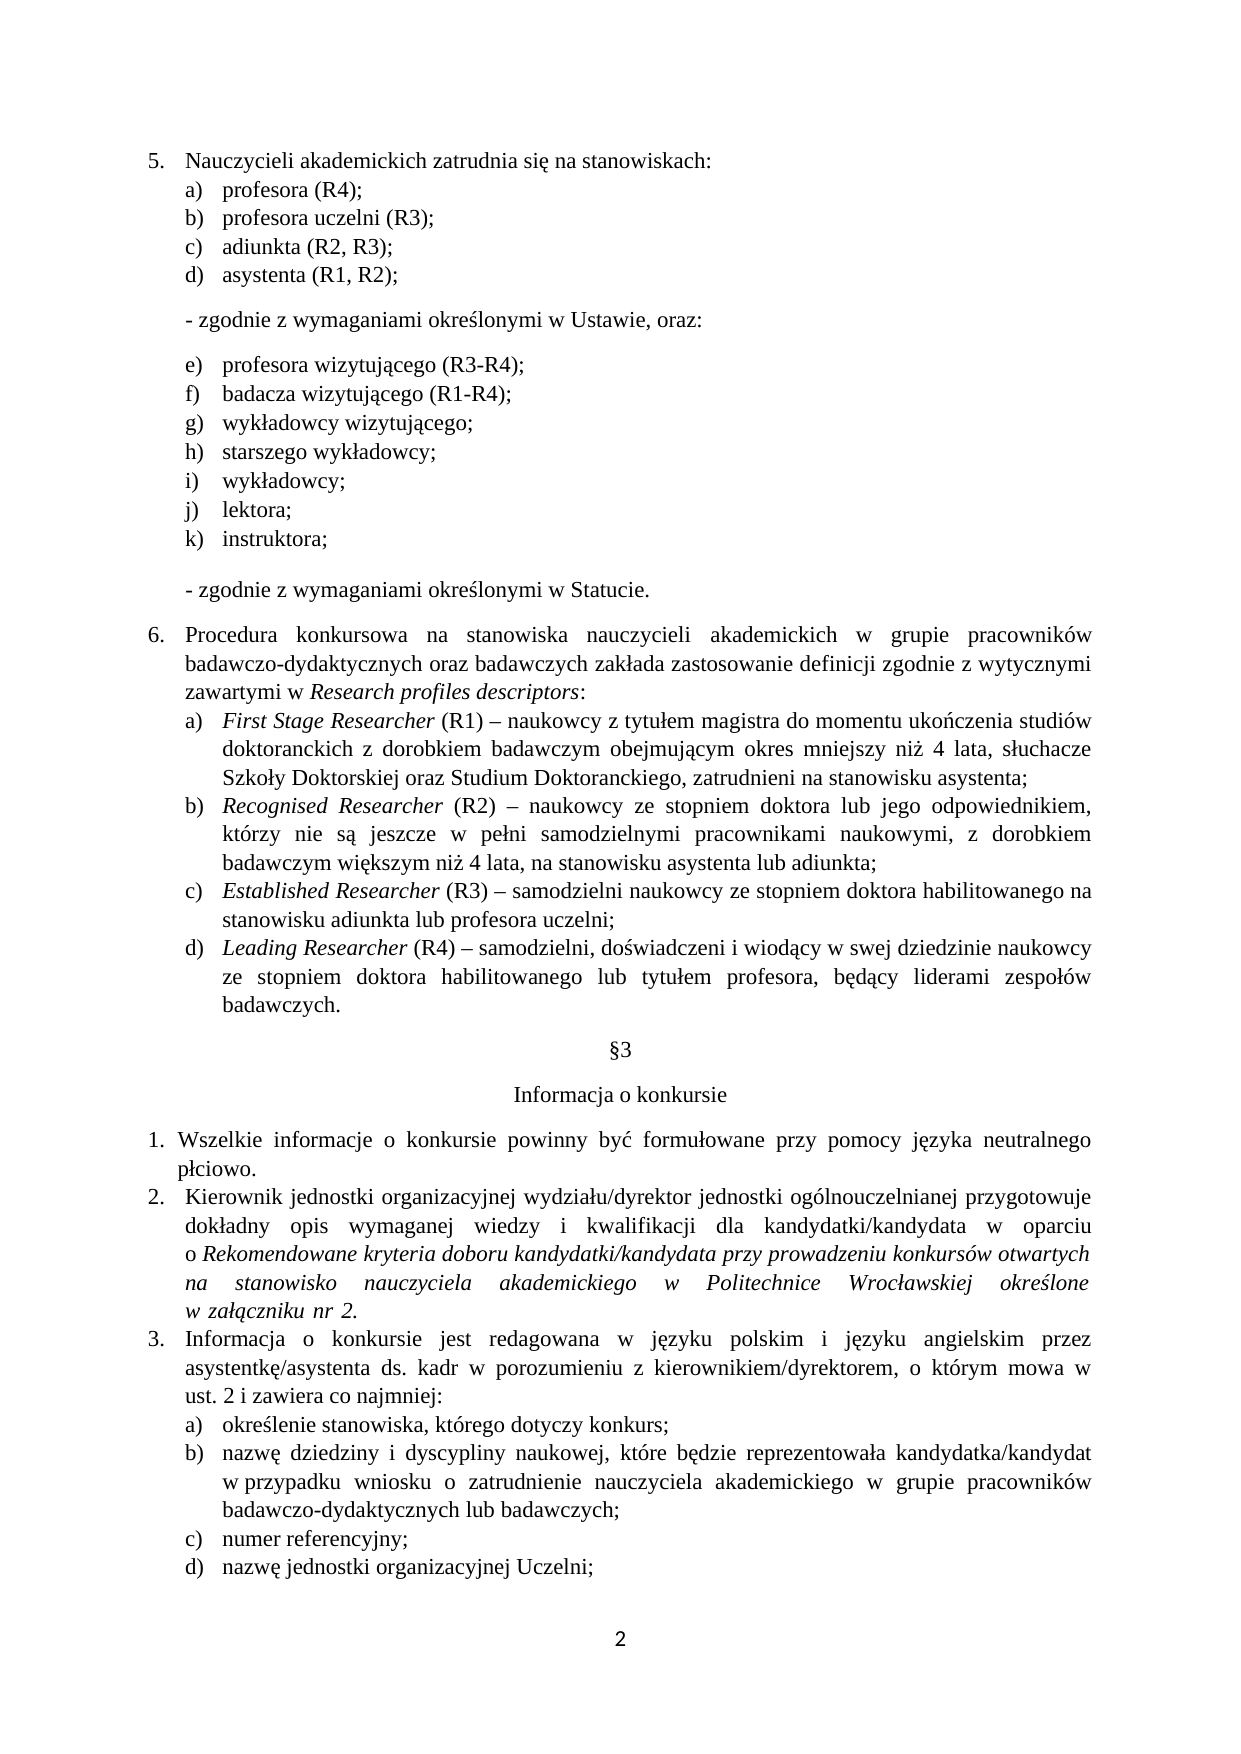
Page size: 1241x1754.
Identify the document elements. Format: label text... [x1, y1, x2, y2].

text - zgodnie z wymaganiami określonymi w Statucie. [185, 576, 1093, 603]
list instruktora; [185, 525, 1093, 552]
list Established Researcher (R3) – samodzielni naukowcy ze stopniem doktora habilitowanego na stanowisku adiunkta lub profesora uczelni; [185, 877, 1093, 932]
list First Stage Researcher (R1) – naukowcy z tytułem magistra do momentu ukończenia studiów doktoranckich z dorobkiem badawczym obejmującym okres mniejszy niż 4 lata, słuchacze Szkoły Doktorskiej oraz Studium Doktoranckiego, zatrudnieni na stanowisku asystenta; [185, 707, 1093, 790]
list Kierownik jednostki organizacyjnej wydziału/dyrektor jednostki ogólnouczelnianej przygotowuje dokładny opis wymaganej wiedzy i kwalifikacji dla kandydatki/kandydata w oparciu o Rekomendowane kryteria doboru kandydatki/kandydata przy prowadzeniu konkursów otwartych na stanowisko nauczyciela akademickiego w Politechnice Wrocławskiej określone w załączniku nr 2. [148, 1183, 1093, 1323]
list profesora wizytującego (R3-R4); [185, 352, 1093, 378]
list wykładowcy; [185, 467, 1093, 494]
list nazwę jednostki organizacyjnej Uczelni; [185, 1553, 1093, 1579]
list Leading Researcher (R4) – samodzielni, doświadczeni i wiodący w swej dziedzinie naukowcy ze stopniem doktora habilitowanego lub tytułem profesora, będący liderami zespołów badawczych. [185, 934, 1093, 1017]
list starszego wykładowcy; [185, 438, 1093, 465]
list lektora; [185, 496, 1093, 523]
list nazwę dziedziny i dyscypliny naukowej, które będzie reprezentowała kandydatka/kandydat w przypadku wniosku o zatrudnienie nauczyciela akademickiego w grupie pracowników badawczo-dydaktycznych lub badawczych; [185, 1439, 1093, 1522]
list Wszelkie informacje o konkursie powinny być formułowane przy pomocy języka neutralnego płciowo. [148, 1126, 1093, 1181]
list Informacja o konkursie jest redagowana w języku polskim i języku angielskim przez asystentkę/asystenta ds. kadr w porozumieniu z kierownikiem/dyrektorem, o którym mowa w ust. 2 i zawiera co najmniej: [148, 1326, 1093, 1409]
list numer referencyjny; [185, 1524, 1093, 1551]
list adiunkta (R2, R3); [185, 233, 1093, 259]
list Procedura konkursowa na stanowiska nauczycieli akademickich w grupie pracowników badawczo-dydaktycznych oraz badawczych zakłada zastosowanie definicji zgodnie z wytycznymi zawartymi w Research profiles descriptors: [148, 621, 1093, 705]
list Nauczycieli akademickich zatrudnia się na stanowiskach: [148, 148, 1093, 174]
list wykładowcy wizytującego; [185, 409, 1093, 436]
list asystenta (R1, R2); [185, 261, 1093, 288]
text §3 [148, 1036, 1093, 1063]
list określenie stanowiska, którego dotyczy konkurs; [185, 1411, 1093, 1437]
list badacza wizytującego (R1-R4); [185, 381, 1093, 407]
list profesora (R4); [185, 176, 1093, 202]
text - zgodnie z wymaganiami określonymi w Ustawie, oraz: [185, 306, 1093, 333]
list Recognised Researcher (R2) – naukowcy ze stopniem doktora lub jego odpowiednikiem, którzy nie są jeszcze w pełni samodzielnymi pracownikami naukowymi, z dorobkiem badawczym większym niż 4 lata, na stanowisku asystenta lub adiunkta; [185, 792, 1093, 875]
text Informacja o konkursie [148, 1081, 1093, 1108]
list profesora uczelni (R3); [185, 204, 1093, 231]
